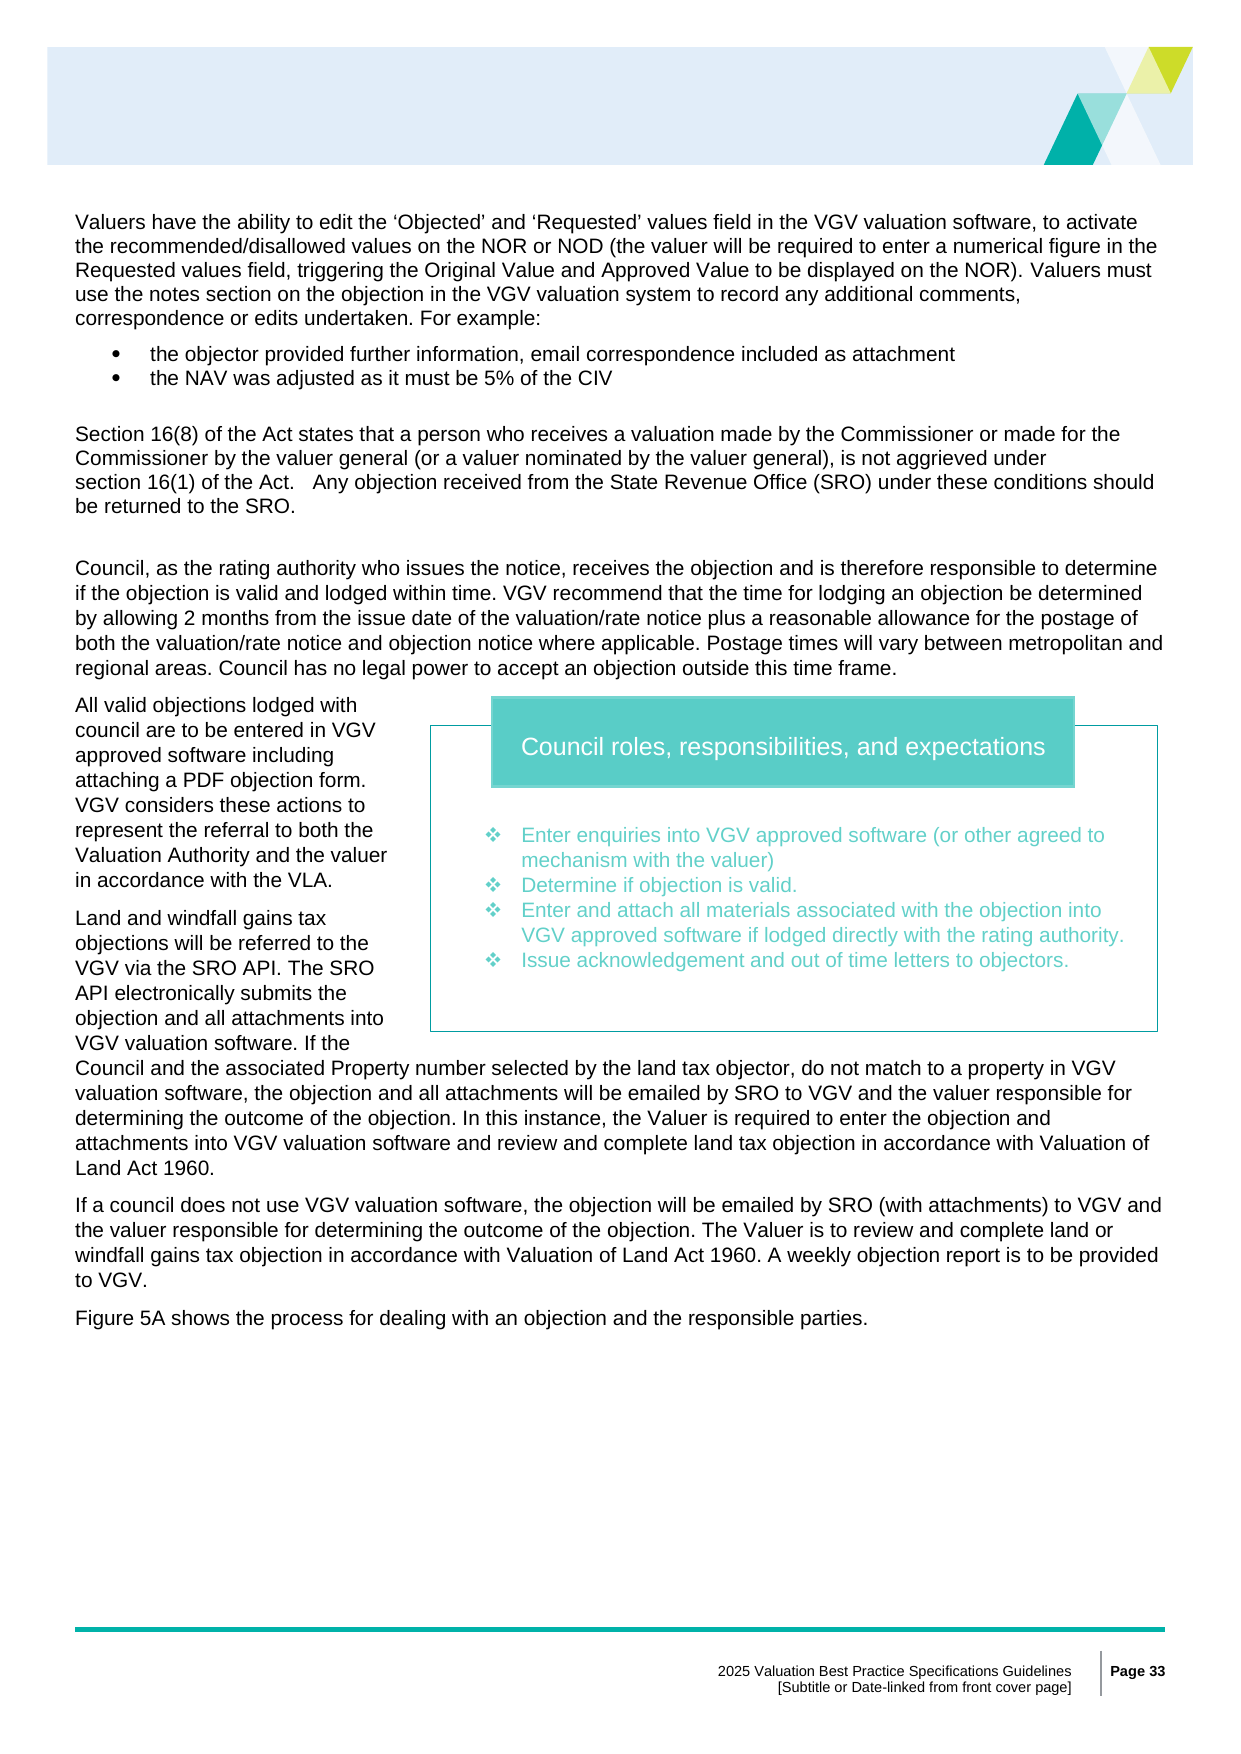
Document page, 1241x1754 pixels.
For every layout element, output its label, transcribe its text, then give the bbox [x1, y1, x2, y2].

text Valuers have the ability to edit the ‘Objected’ and ‘Requested’ values field in the VGV valuation software, to activate the recommended/disallowed values on the NOR or NOD (the valuer will be required to enter a numerical figure in the Requested values field, triggering the Original Value and Approved Value to be displayed on the NOR). Valuers must use the notes section on the objection in the VGV valuation system to record any additional comments, correspondence or edits undertaken. For example: [75, 209, 1165, 329]
text Council, as the rating authority who issues the notice, receives the objection and is therefore responsible to determine if the objection is valid and lodged within time. VGV recommend that the time for lodging an objection be determined by allowing 2 months from the issue date of the valuation/rate notice plus a reasonable allowance for the postage of both the valuation/rate notice and objection notice where applicable. Postage times will vary between metropolitan and regional areas. Council has no legal power to accept an objection outside this time frame. [75, 554, 1165, 679]
list the objector provided further information, email correspondence included as attachment [112, 342, 1165, 366]
text Land and windfall gains tax objections will be referred to the VGV via the SRO API. The SRO API electronically submits the objection and all attachments into VGV valuation software. If the Council and the associated Property number selected by the land tax objector, do not match to a property in VGV valuation software, the objection and all attachments will be emailed by SRO to VGV and the valuer responsible for determining the outcome of the objection. In this instance, the Valuer is required to enter the objection and attachments into VGV valuation software and review and complete land tax objection in accordance with Valuation of Land Act 1960. [75, 904, 1165, 1179]
list All valid objections lodged with council are to be entered in VGV approved software including attaching a PDF objection form. VGV considers these actions to represent the referral to both the Valuation Authority and the valuer in accordance with the VLA. [75, 692, 1165, 892]
list the NAV was adjusted as it must be 5% of the CIV [112, 366, 1165, 390]
list Section 16(8) of the Act states that a person who receives a valuation made by the Commissioner or made for the Commissioner by the valuer general (or a valuer nominated by the valuer general), is not aggrieved under section 16(1) of the Act. Any objection received from the State Revenue Office (SRO) under these conditions should be returned to the SRO. [75, 422, 1165, 518]
text Figure 5A shows the process for dealing with an objection and the responsible parties. [75, 1304, 1165, 1329]
text If a council does not use VGV valuation software, the objection will be emailed by SRO (with attachments) to VGV and the valuer responsible for determining the outcome of the objection. The Valuer is to review and complete land or windfall gains tax objection in accordance with Valuation of Land Act 1960. A weekly objection report is to be provided to VGV. [75, 1192, 1165, 1292]
